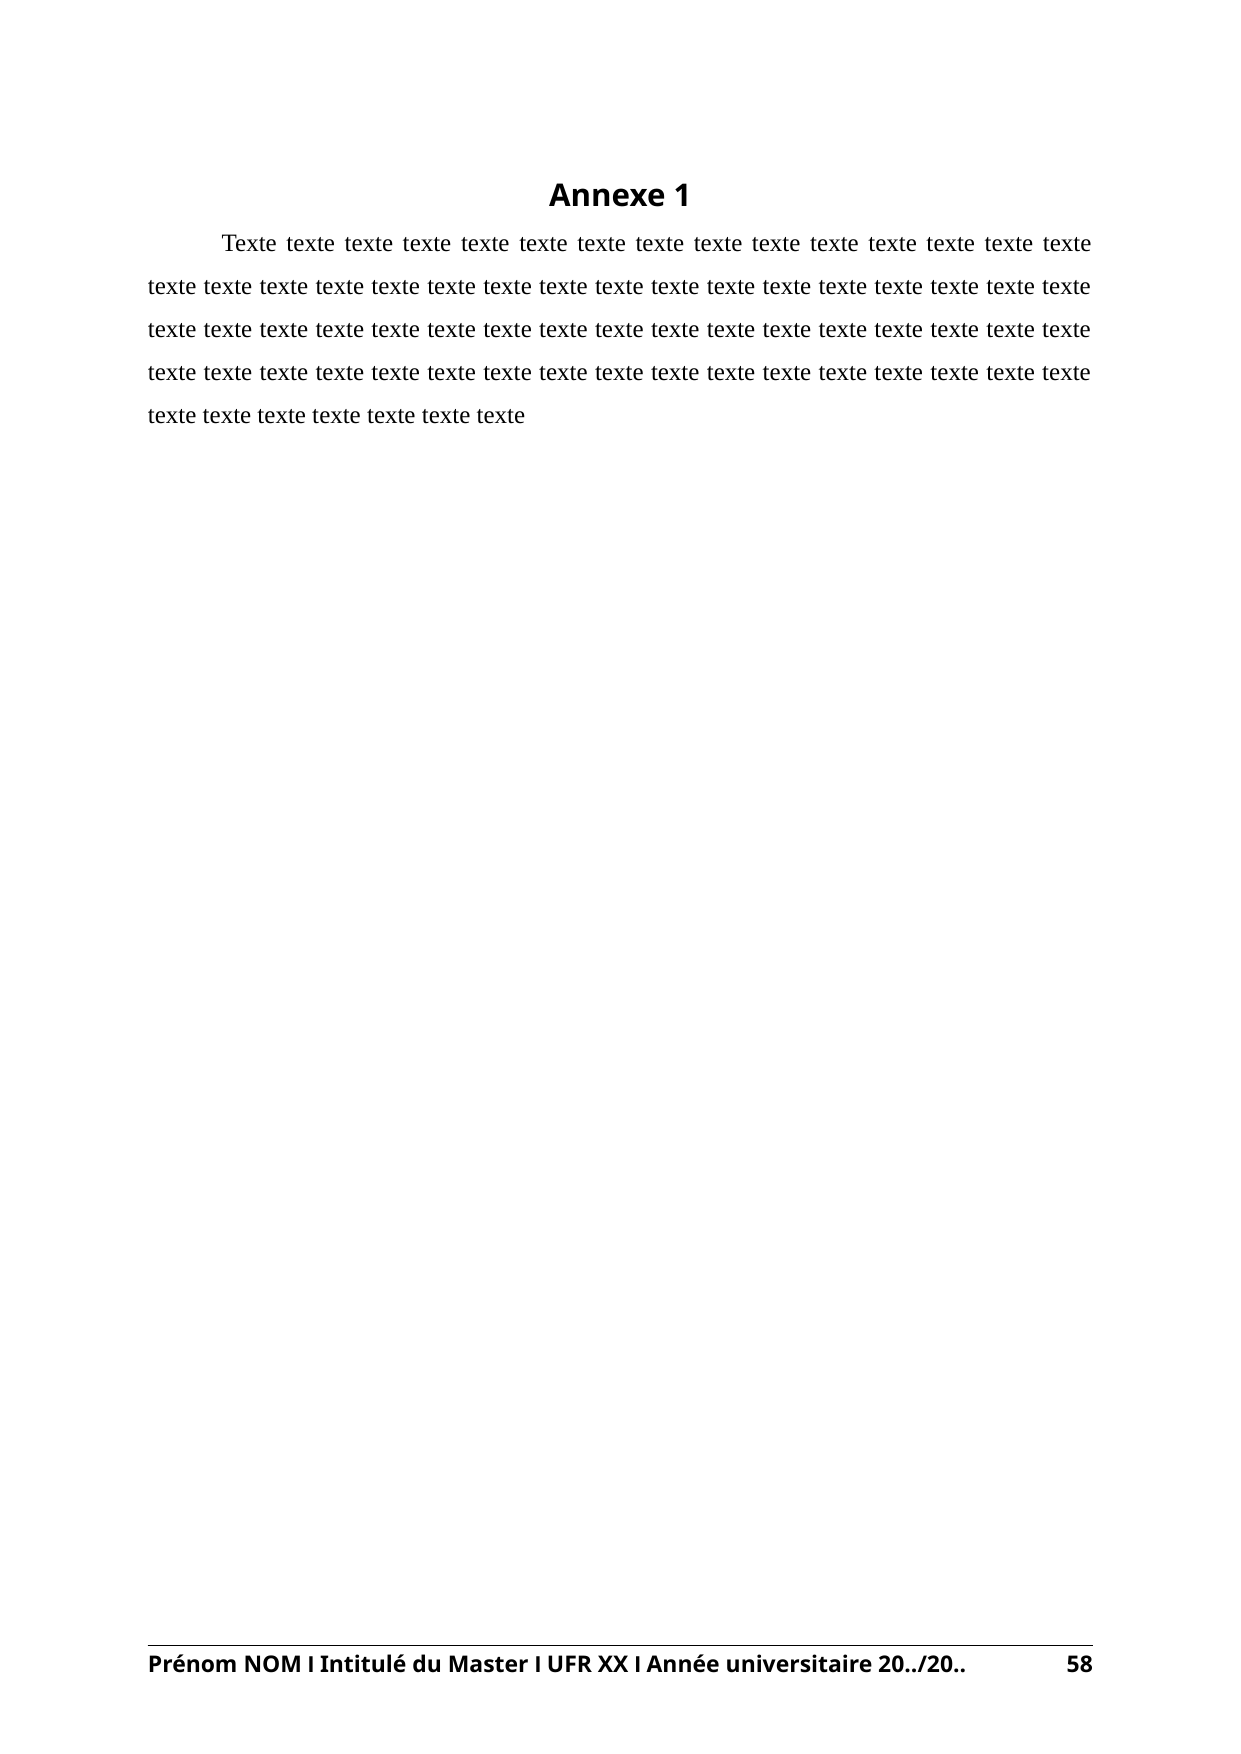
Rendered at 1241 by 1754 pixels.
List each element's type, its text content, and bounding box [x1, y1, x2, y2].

subtitle Annexe 1 [148, 173, 1093, 215]
text Texte texte texte texte texte texte texte texte texte texte texte texte texte texte texte texte texte texte texte texte texte texte texte texte texte texte texte texte texte texte texte texte texte texte texte texte texte texte texte texte texte texte texte texte texte texte texte texte texte texte texte texte texte texte texte texte texte texte texte texte texte texte texte texte texte texte texte texte texte texte texte texte texte [148, 228, 1093, 429]
